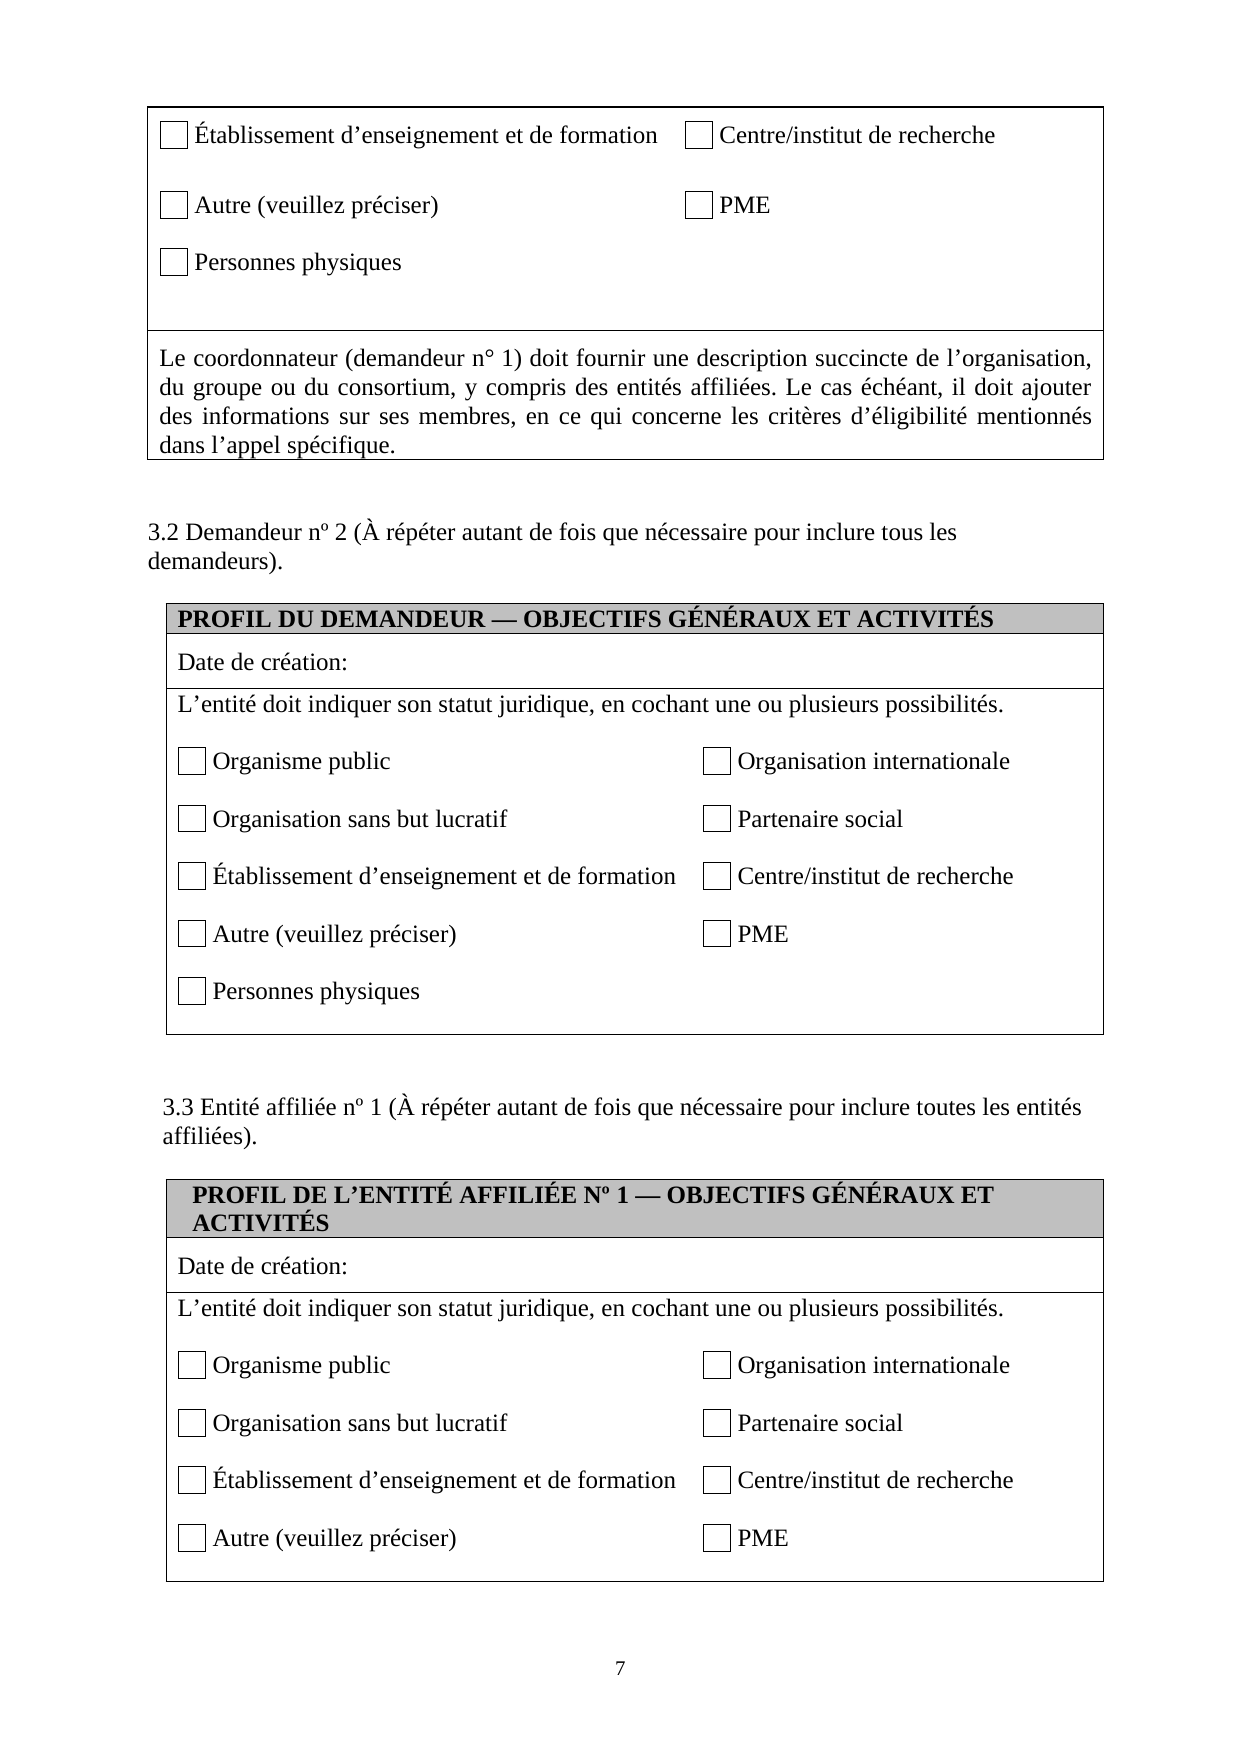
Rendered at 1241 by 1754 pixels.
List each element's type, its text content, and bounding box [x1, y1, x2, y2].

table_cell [148, 108, 1103, 330]
table_cell Date de création: [167, 634, 1103, 688]
text 3.3 Entité affiliée nº 1 (À répéter autant de fois que nécessaire pour inclure toutes les entités affiliées). [162, 1092, 1092, 1150]
table_cell Le coordonnateur (demandeur n° 1) doit fournir une description succincte de l’organisation, du groupe ou du consortium, y compris des entités affiliées. Le cas échéant, il doit ajouter des informations sur ses membres, en ce qui concerne les critères d’éligibilité mentionnés dans l’appel spécifique. [148, 331, 1103, 458]
text 3.2 Demandeur nº 2 (À répéter autant de fois que nécessaire pour inclure tous les demandeurs). [148, 517, 1092, 574]
table_header PROFIL DE L’ENTITÉ AFFILIÉE Nº 1 — OBJECTIFS GÉNÉRAUX ET ACTIVITÉS [167, 1180, 1103, 1237]
table_header PROFIL DU DEMANDEUR — OBJECTIFS GÉNÉRAUX ET ACTIVITÉS [167, 604, 1103, 633]
table_cell Date de création: [167, 1238, 1103, 1292]
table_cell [167, 1293, 1103, 1581]
